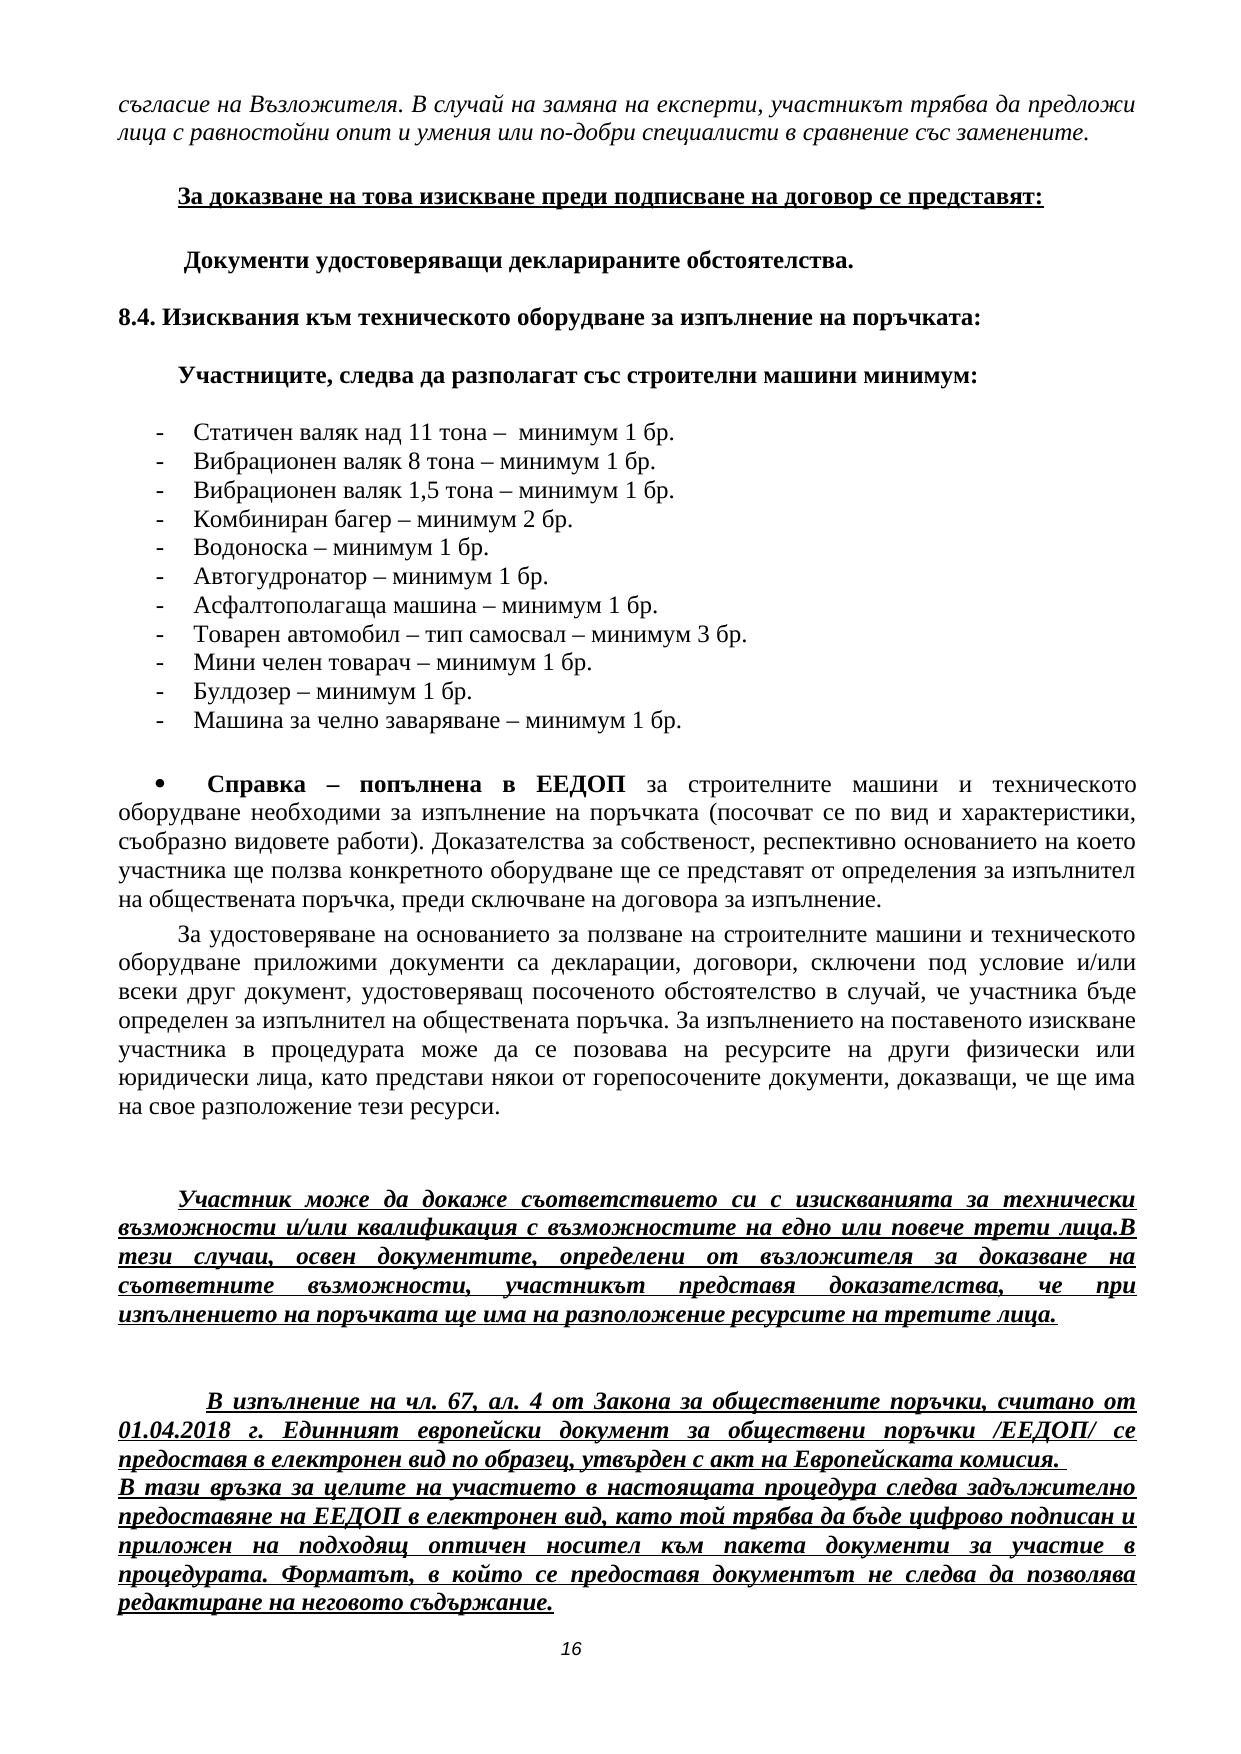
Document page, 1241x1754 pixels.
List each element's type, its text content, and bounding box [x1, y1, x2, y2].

text За доказване на това изискване преди подписване на договор се представят: [118, 181, 1137, 210]
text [118, 89, 1137, 146]
text Участник може да докаже съответствието си с изискванията за технически възможности и/или квалификация с възможностите на едно или повече трети лица.В тези случаи, освен документите, определени от възложителя за доказване на съответните възможности, участникът представя доказателства, че при изпълнението на поръчката ще има на разположение ресурсите на третите лица. [118, 1296, 1137, 1327]
list 8.4. Изисквания към техническото оборудване за изпълнение на поръчката: [118, 302, 1137, 331]
list Асфалтополагаща машина – минимум 1 бр. [156, 590, 1137, 619]
list Комбиниран багер – минимум 2 бр. [156, 504, 1137, 532]
list Товарен автомобил – тип самосвал – минимум 3 бр. [156, 619, 1137, 647]
list Статичен валяк над 11 тона – минимум 1 бр. [156, 417, 1137, 446]
text Участник може да докаже съответствието си с изискванията за технически възможности и/или квалификация с възможностите на едно или повече трети лица.В тези случаи, освен документите, определени от възложителя за доказване на съответните възможности, участникът представя доказателства, че при изпълнението на поръчката ще има на разположение ресурсите на третите лица. [118, 1239, 1137, 1295]
text Участник може да докаже съответствието си с изискванията за технически възможности и/или квалификация с възможностите на едно или повече трети лица.В тези случаи, освен документите, определени от възложителя за доказване на съответните възможности, участникът представя доказателства, че при изпълнението на поръчката ще има на разположение ресурсите на третите лица. [118, 1184, 1137, 1237]
list Справка – попълнена в ЕЕДОП за строителните машини и техническото оборудване необходими за изпълнение на поръчката (посочват се по вид и характеристики, съобразно видовете работи). Доказателства за собственост, респективно основанието на което участника ще ползва конкретното оборудване ще се представят от определения за изпълнител на обществената поръчка, преди сключване на договора за изпълнение. [118, 769, 1137, 912]
list Автогудронатор – минимум 1 бр. [156, 561, 1137, 590]
list Мини челен товарач – минимум 1 бр. [156, 647, 1137, 676]
text В изпълнение на чл. 67, ал. 4 от Закона за обществените поръчки, считано от 01.04.2018 г. Единният европейски документ за обществени поръчки /ЕЕДОП/ се предоставя в електронен вид по образец, утвърден с акт на Европейската комисия. [118, 1386, 1137, 1440]
list За удостоверяване на основанието за ползване на строителните машини и техническото оборудване приложими документи са декларации, договори, сключени под условие и/или всеки друг документ, удостоверяващ посоченото обстоятелство в случай, че участника бъде определен за изпълнител на обществената поръчка. За изпълнението на поставеното изискване участника в процедурата може да се позовава на ресурсите на други физически или юридически лица, като представи някои от горепосочените документи, доказващи, че ще има на свое разположение тези ресурси. [118, 919, 1137, 1120]
list Участниците, следва да разполагат със строителни машини минимум: [177, 360, 1137, 389]
text В тази връзка за целите на участието в настоящата процедура следва задължително предоставяне на ЕЕДОП в електронен вид, като той трябва да бъде цифрово подписан и приложен на подходящ оптичен носител към пакета документи за участие в процедурата. Форматът, в който се предоставя документът не следва да позволява редактиране на неговото съдържание. [118, 1528, 1137, 1584]
text В тази връзка за целите на участието в настоящата процедура следва задължително предоставяне на ЕЕДОП в електронен вид, като той трябва да бъде цифрово подписан и приложен на подходящ оптичен носител към пакета документи за участие в процедурата. Форматът, в който се предоставя документът не следва да позволява редактиране на неговото съдържание. [118, 1585, 1137, 1616]
text В тази връзка за целите на участието в настоящата процедура следва задължително предоставяне на ЕЕДОП в електронен вид, като той трябва да бъде цифрово подписан и приложен на подходящ оптичен носител към пакета документи за участие в процедурата. Форматът, в който се предоставя документът не следва да позволява редактиране на неговото съдържание. [118, 1499, 1137, 1526]
text В тази връзка за целите на участието в настоящата процедура следва задължително предоставяне на ЕЕДОП в електронен вид, като той трябва да бъде цифрово подписан и приложен на подходящ оптичен носител към пакета документи за участие в процедурата. Форматът, в който се предоставя документът не следва да позволява редактиране на неговото съдържание. [118, 1472, 1137, 1497]
list Документи удостоверяващи декларираните обстоятелства. [177, 245, 1137, 274]
list Вибрационен валяк 8 тона – минимум 1 бр. [156, 446, 1137, 475]
list Булдозер – минимум 1 бр. [156, 676, 1137, 705]
list Машина за челно заваряване – минимум 1 бр. [156, 705, 1137, 734]
text В изпълнение на чл. 67, ал. 4 от Закона за обществените поръчки, считано от 01.04.2018 г. Единният европейски документ за обществени поръчки /ЕЕДОП/ се предоставя в електронен вид по образец, утвърден с акт на Европейската комисия. [118, 1441, 1137, 1472]
list Водоноска – минимум 1 бр. [156, 532, 1137, 561]
list Вибрационен валяк 1,5 тона – минимум 1 бр. [156, 475, 1137, 504]
